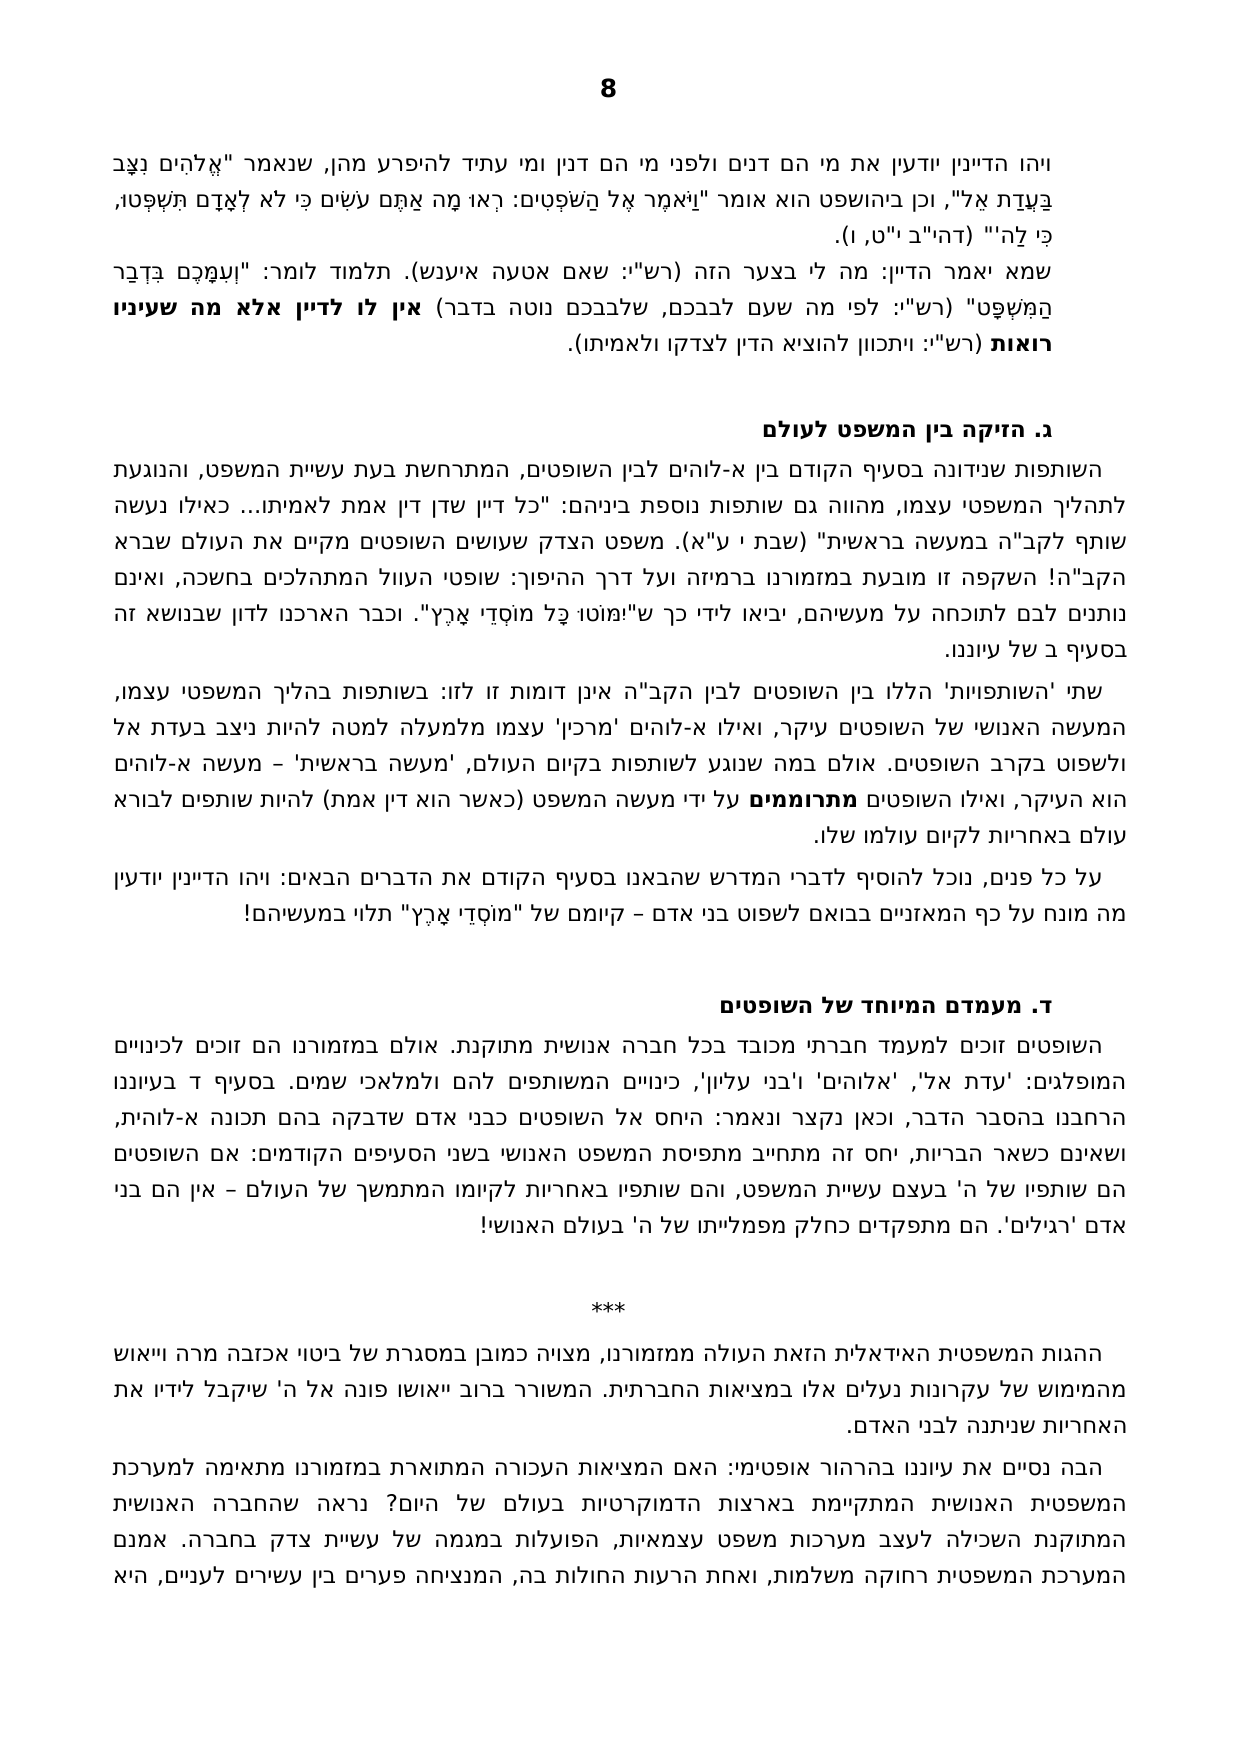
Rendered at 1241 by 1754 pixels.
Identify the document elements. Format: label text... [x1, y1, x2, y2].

subtitle ג. הזיקה בין המשפט לעולם [112, 416, 1128, 443]
text שתי 'השותפויות' הללו בין השופטים לבין הקב"ה אינן דומות זו לזו: בשותפות בהליך המשפטי עצמו, המעשה האנושי של השופטים עיקר, ואילו א-לוהים 'מרכין' עצמו מלמעלה למטה להיות ניצב בעדת אל ולשפוט בקרב השופטים. אולם במה שנוגע לשותפות בקיום העולם, 'מעשה בראשית' – מעשה א-לוהים הוא העיקר, ואילו השופטים מתרוממים על ידי מעשה המשפט (כאשר הוא דין אמת) להיות שותפים לבורא עולם באחריות לקיום עולמו שלו. [112, 678, 1128, 848]
text *** [112, 1298, 1128, 1325]
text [112, 1454, 1128, 1589]
subtitle ד. מעמדם המיוחד של השופטים [112, 992, 1128, 1019]
text ההגות המשפטית האידאלית הזאת העולה ממזמורנו, מצויה כמובן במסגרת של ביטוי אכזבה מרה וייאוש מהמימוש של עקרונות נעלים אלו במציאות החברתית. המשורר ברוב ייאושו פונה אל ה' שיקבל לידיו את האחריות שניתנה לבני האדם. [112, 1341, 1128, 1439]
text השותפות שנידונה בסעיף הקודם בין א-לוהים לבין השופטים, המתרחשת בעת עשיית המשפט, והנוגעת לתהליך המשפטי עצמו, מהווה גם שותפות נוספת ביניהם: "כל דיין שדן דין אמת לאמיתו... כאילו נעשה שותף לקב"ה במעשה בראשית" (שבת י ע"א). משפט הצדק שעושים השופטים מקיים את העולם שברא הקב"ה! השקפה זו מובעת במזמורנו ברמיזה ועל דרך ההיפוך: שופטי העוול המתהלכים בחשכה, ואינם נותנים לבם לתוכחה על מעשיהם, יביאו לידי כך ש"יִמּוֹטוּ כָּל מוֹסְדֵי אָרֶץ". וכבר הארכנו לדון שבנושא זה בסעיף ב של עיוננו. [112, 456, 1128, 662]
text השופטים זוכים למעמד חברתי מכובד בכל חברה אנושית מתוקנת. אולם במזמורנו הם זוכים לכינויים המופלגים: 'עדת אל', 'אלוהים' ו'בני עליון', כינויים המשותפים להם ולמלאכי שמים. בסעיף ד בעיוננו הרחבנו בהסבר הדבר, וכאן נקצר ונאמר: היחס אל השופטים כבני אדם שדבקה בהם תכונה א-לוהית, ושאינם כשאר הבריות, יחס זה מתחייב מתפיסת המשפט האנושי בשני הסעיפים הקודמים: אם השופטים הם שותפיו של ה' בעצם עשיית המשפט, והם שותפיו באחריות לקיומו המתמשך של העולם – אין הם בני אדם 'רגילים'. הם מתפקדים כחלק מפמלייתו של ה' בעולם האנושי! [112, 1032, 1128, 1239]
text שמא יאמר הדיין: מה לי בצער הזה (רש"י: שאם אטעה איענש). תלמוד לומר: "וְעִמָּכֶם בִּדְבַר הַמִּשְׁפָּט" (רש"י: לפי מה שעם לבבכם, שלבבכם נוטה בדבר) אין לו לדיין אלא מה שעיניו רואות (רש"י: ויתכוון להוציא הדין לצדקו ולאמיתו). [112, 258, 1053, 357]
text על כל פנים, נוכל להוסיף לדברי המדרש שהבאנו בסעיף הקודם את הדברים הבאים: ויהו הדיינין יודעין מה מונח על כף המאזניים בבואם לשפוט בני אדם – קיומם של "מוֹסְדֵי אָרֶץ" תלוי במעשיהם! [112, 864, 1128, 927]
text ויהו הדיינין יודעין את מי הם דנים ולפני מי הם דנין ומי עתיד להיפרע מהן, שנאמר "אֱ‍לֹהִים נִצָּב בַּעֲדַת אֵל", וכן ביהושפט הוא אומר "וַיֹּאמֶר אֶל הַשֹּׁפְטִים: רְאוּ מָה אַתֶּם עֹשִׂים כִּי לֹא לְאָדָם תִּשְׁפְּטוּ, כִּי לַה'" (דהי"ב י"ט, ו). [112, 150, 1053, 249]
